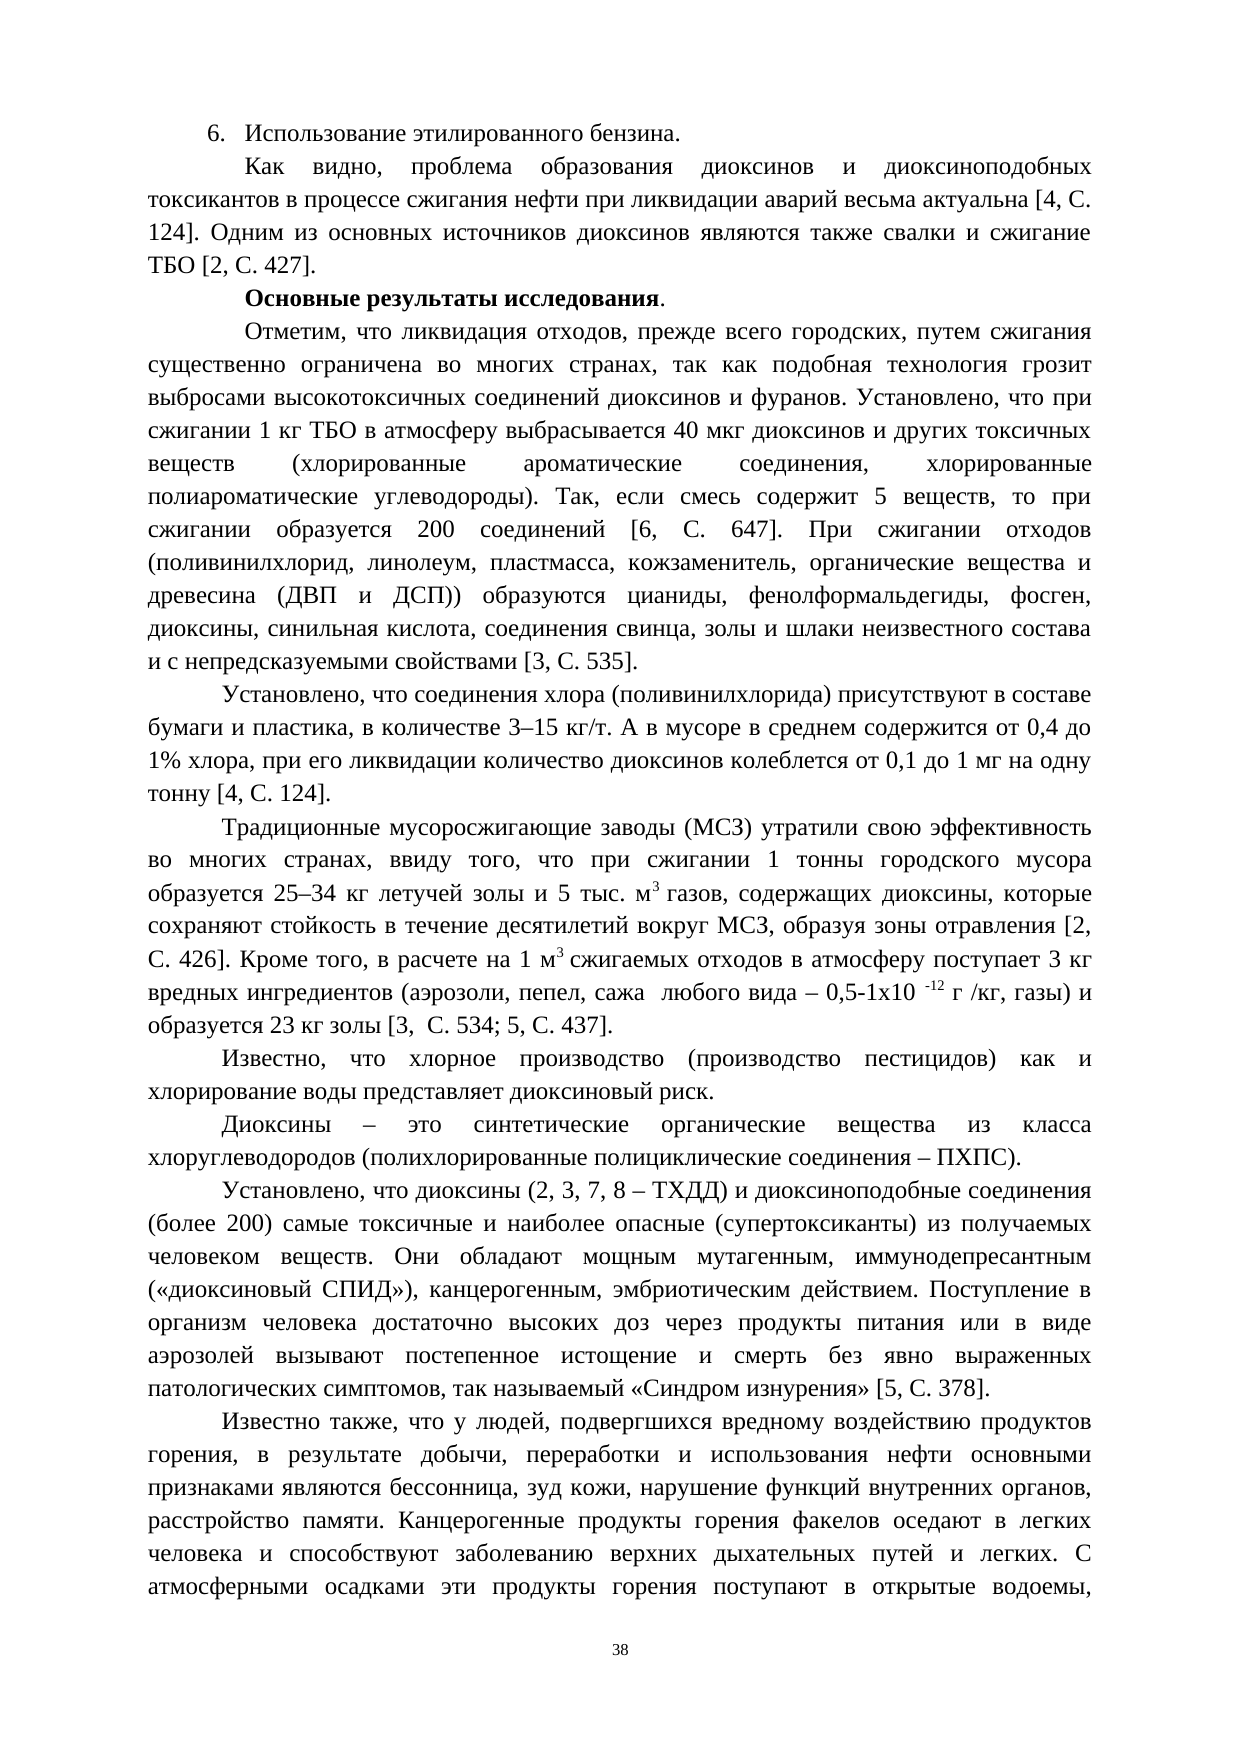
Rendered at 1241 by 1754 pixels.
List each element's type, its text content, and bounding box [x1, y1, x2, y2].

text Установлено, что соединения хлора (поливинилхлорида) присутствуют в составе бумаги и пластика, в количестве 3–15 кг/т. А в мусоре в среднем содержится от 0,4 до 1% хлора, при его ликвидации количество диоксинов колеблется от 0,1 до 1 мг на одну тонну [4, С. 124]. [148, 679, 1092, 807]
text Диоксины – это синтетические органические вещества из класса хлоруглеводородов (полихлорированные полициклические соединения – ПХПС). [148, 1109, 1092, 1171]
list Использование этилированного бензина. [207, 118, 1092, 147]
text Отметим, что ликвидация отходов, прежде всего городских, путем сжигания существенно ограничена во многих странах, так как подобная технология грозит выбросами высокотоксичных соединений диоксинов и фуранов. Установлено, что при сжигании 1 кг ТБО в атмосферу выбрасывается 40 мкг диоксинов и других токсичных веществ (хлорированные ароматические соединения, хлорированные полиароматические углеводороды). Так, если смесь содержит 5 веществ, то при сжигании образуется 200 соединений [6, С. 647]. При сжигании отходов (поливинилхлорид, линолеум, пластмасса, кожзаменитель, органические вещества и древесина (ДВП и ДСП)) образуются цианиды, фенолформальдегиды, фосген, диоксины, синильная кислота, соединения свинца, золы и шлаки неизвестного состава и с непредсказуемыми свойствами [3, С. 535]. [148, 316, 1092, 675]
text Известно, что хлорное производство (производство пестицидов) как и хлорирование воды представляет диоксиновый риск. [148, 1043, 1092, 1104]
text Установлено, что диоксины (2, 3, 7, 8 – ТХДД) и диоксиноподобные соединения (более 200) самые токсичные и наиболее опасные (супертоксиканты) из получаемых человеком веществ. Они обладают мощным мутагенным, иммунодепресантным («диоксиновый СПИД»), канцерогенным, эмбриотическим действием. Поступление в организм человека достаточно высоких доз через продукты питания или в виде аэрозолей вызывают постепенное истощение и смерть без явно выраженных патологических симптомов, так называемый «Синдром изнурения» [5, С. 378]. [148, 1175, 1092, 1402]
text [148, 1406, 1092, 1600]
text Традиционные мусоросжигающие заводы (МСЗ) утратили свою эффективность во многих странах, ввиду того, что при сжигании 1 тонны городского мусора образуется 25–34 кг летучей золы и 5 тыс. м3 газов, содержащих диоксины, которые сохраняют стойкость в течение десятилетий вокруг МСЗ, образуя зоны отравления [2, С. 426]. Кроме того, в расчете на 1 м3 сжигаемых отходов в атмосферу поступает 3 кг вредных ингредиентов (аэрозоли, пепел, сажа любого вида – 0,5-1х10 -12 г /кг, газы) и образуется 23 кг золы [3, С. 534; 5, С. 437]. [148, 812, 1092, 1038]
text Основные результаты исследования. [148, 283, 1092, 312]
text Как видно, проблема образования диоксинов и диоксиноподобных токсикантов в процессе сжигания нефти при ликвидации аварий весьма актуальна [4, С. 124]. Одним из основных источников диоксинов являются также свалки и сжигание ТБО [2, С. 427]. [148, 151, 1092, 279]
